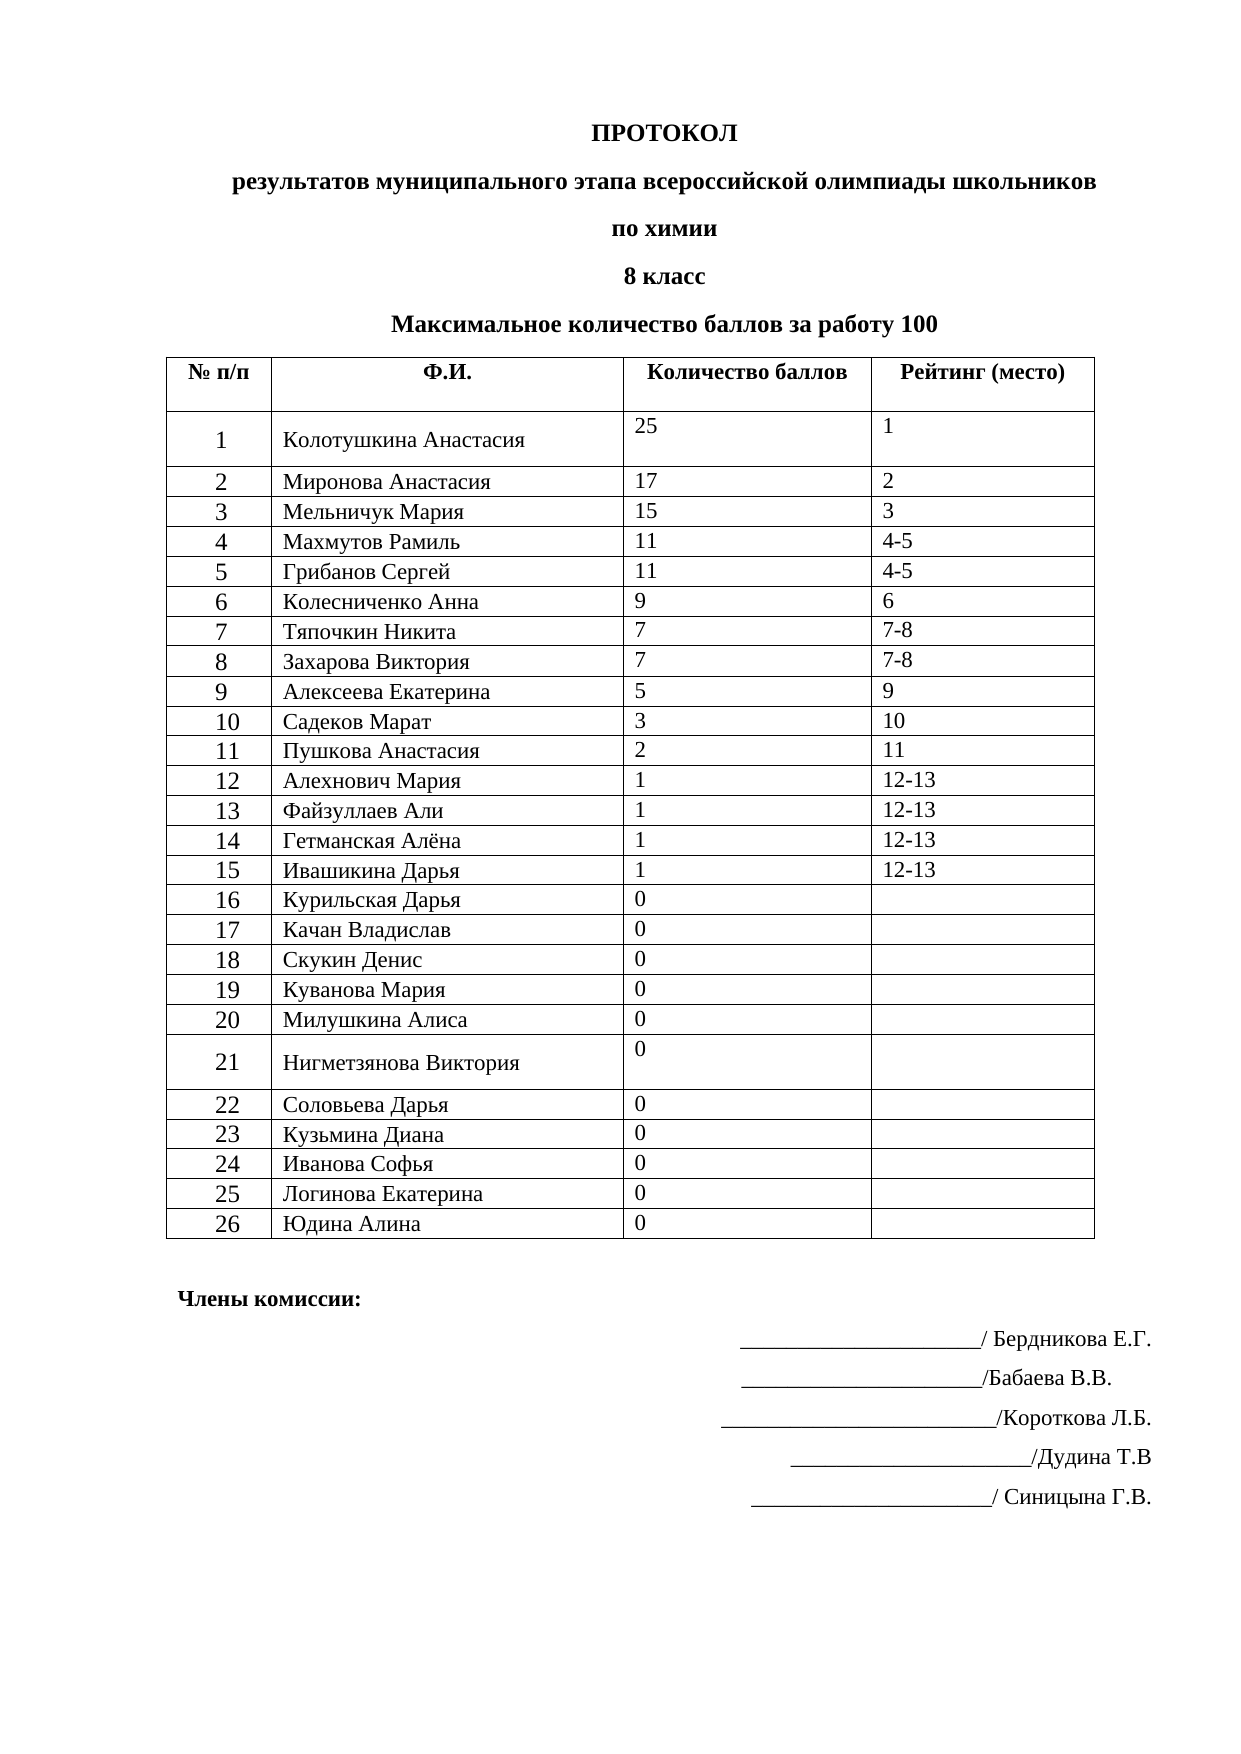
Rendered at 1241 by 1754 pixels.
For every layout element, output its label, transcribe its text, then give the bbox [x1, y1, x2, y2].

table_cell [167, 497, 271, 526]
table_cell 1 [624, 766, 871, 795]
table_cell 4-5 [872, 557, 1094, 586]
table_cell 17 [624, 467, 871, 496]
table_cell [872, 1149, 1094, 1178]
table_cell 12-13 [872, 826, 1094, 854]
table_cell 0 [624, 1209, 871, 1238]
table_header Ф.И. [272, 358, 623, 411]
table_cell Ивашикина Дарья [272, 856, 623, 884]
table_cell [872, 1005, 1094, 1034]
table_cell 2 [872, 467, 1094, 496]
table_cell Алексеева Екатерина [272, 677, 623, 706]
table_cell [872, 1090, 1094, 1118]
table_cell Качан Владислав [272, 915, 623, 944]
table_cell 1 [624, 856, 871, 884]
table_cell [872, 1179, 1094, 1208]
table_cell 0 [624, 1035, 871, 1089]
table_cell [167, 587, 271, 616]
table_cell [167, 412, 271, 466]
text _____________________/ Синицына Г.В. [177, 1483, 1152, 1509]
table_cell [872, 1209, 1094, 1238]
table_cell 0 [624, 1120, 871, 1148]
table_cell [872, 945, 1094, 974]
table_cell 3 [872, 497, 1094, 526]
table_cell [167, 1120, 271, 1148]
table_cell Колесниченко Анна [272, 587, 623, 616]
table_cell [167, 1035, 271, 1089]
table_cell Садеков Марат [272, 707, 623, 735]
table_cell [167, 736, 271, 765]
table_cell 0 [624, 1005, 871, 1034]
table_cell Юдина Алина [272, 1209, 623, 1238]
table_cell 11 [872, 736, 1094, 765]
table_header Рейтинг (место) [872, 358, 1094, 411]
table_cell 7-8 [872, 617, 1094, 645]
table_cell [167, 707, 271, 735]
table_cell Иванова Софья [272, 1149, 623, 1178]
table_cell [872, 885, 1094, 914]
table_cell 5 [624, 677, 871, 706]
text результатов муниципального этапа всероссийской олимпиады школьников [177, 166, 1152, 194]
table_cell 6 [872, 587, 1094, 616]
table_cell [872, 1120, 1094, 1148]
table_cell [167, 527, 271, 556]
table_cell [167, 1179, 271, 1208]
table_cell Миронова Анастасия [272, 467, 623, 496]
table_cell 12-13 [872, 796, 1094, 825]
table_cell Нигметзянова Виктория [272, 1035, 623, 1089]
table_cell Махмутов Рамиль [272, 527, 623, 556]
table_cell [167, 1005, 271, 1034]
table_cell [167, 826, 271, 854]
text _____________________/Дудина Т.В [177, 1443, 1152, 1470]
table_cell Захарова Виктория [272, 646, 623, 676]
table_cell [167, 646, 271, 676]
table_cell 0 [624, 945, 871, 974]
text по химии [177, 213, 1152, 242]
table_cell Мельничук Мария [272, 497, 623, 526]
table_cell [167, 1149, 271, 1178]
table_cell Куванова Мария [272, 975, 623, 1004]
table_cell 11 [624, 527, 871, 556]
table_cell Гетманская Алёна [272, 826, 623, 854]
table_cell Скукин Денис [272, 945, 623, 974]
table_cell 7-8 [872, 646, 1094, 676]
table_cell 4-5 [872, 527, 1094, 556]
table_cell 12-13 [872, 856, 1094, 884]
table_cell Курильская Дарья [272, 885, 623, 914]
table_cell 2 [624, 736, 871, 765]
table_cell [167, 796, 271, 825]
table_cell Милушкина Алиса [272, 1005, 623, 1034]
table_cell Кузьмина Диана [272, 1120, 623, 1148]
table_cell [167, 975, 271, 1004]
table_cell [167, 766, 271, 795]
table_cell 1 [624, 826, 871, 854]
text 8 класс [177, 261, 1152, 290]
table_cell 3 [624, 707, 871, 735]
table_cell 0 [624, 1179, 871, 1208]
table_cell [167, 467, 271, 496]
table_cell Колотушкина Анастасия [272, 412, 623, 466]
table_cell 7 [624, 617, 871, 645]
table_cell 9 [872, 677, 1094, 706]
table_cell [167, 617, 271, 645]
table_header № п/п [167, 358, 271, 411]
text _____________________/ Бердникова Е.Г. [177, 1325, 1152, 1351]
table_cell [167, 856, 271, 884]
table_cell 15 [624, 497, 871, 526]
table_cell [872, 975, 1094, 1004]
table_cell Файзуллаев Али [272, 796, 623, 825]
text ПРОТОКОЛ [177, 118, 1152, 147]
table_cell 1 [872, 412, 1094, 466]
table_cell [167, 885, 271, 914]
table_cell 0 [624, 915, 871, 944]
table_cell 9 [624, 587, 871, 616]
table_cell 12-13 [872, 766, 1094, 795]
table_cell 11 [624, 557, 871, 586]
table_cell [167, 945, 271, 974]
text _____________________/Бабаева В.В. [177, 1364, 1152, 1391]
table_cell 10 [872, 707, 1094, 735]
table_cell Алехнович Мария [272, 766, 623, 795]
table_cell [872, 915, 1094, 944]
table_cell [167, 1090, 271, 1118]
table_cell Грибанов Сергей [272, 557, 623, 586]
text ________________________/Короткова Л.Б. [177, 1404, 1152, 1430]
table_cell [167, 557, 271, 586]
table_cell [167, 677, 271, 706]
text Члены комиссии: [177, 1286, 1152, 1312]
table_cell [167, 1209, 271, 1238]
table_cell 1 [624, 796, 871, 825]
table_cell Логинова Екатерина [272, 1179, 623, 1208]
table_cell Соловьева Дарья [272, 1090, 623, 1118]
table_cell 0 [624, 1149, 871, 1178]
table_header Количество баллов [624, 358, 871, 411]
table_cell Тяпочкин Никита [272, 617, 623, 645]
table_cell 0 [624, 975, 871, 1004]
table_cell [167, 915, 271, 944]
table_cell [872, 1035, 1094, 1089]
table_cell 0 [624, 1090, 871, 1118]
text Максимальное количество баллов за работу 100 [177, 309, 1152, 338]
table_cell 0 [624, 885, 871, 914]
table_cell Пушкова Анастасия [272, 736, 623, 765]
table_cell 25 [624, 412, 871, 466]
table_cell 7 [624, 646, 871, 676]
